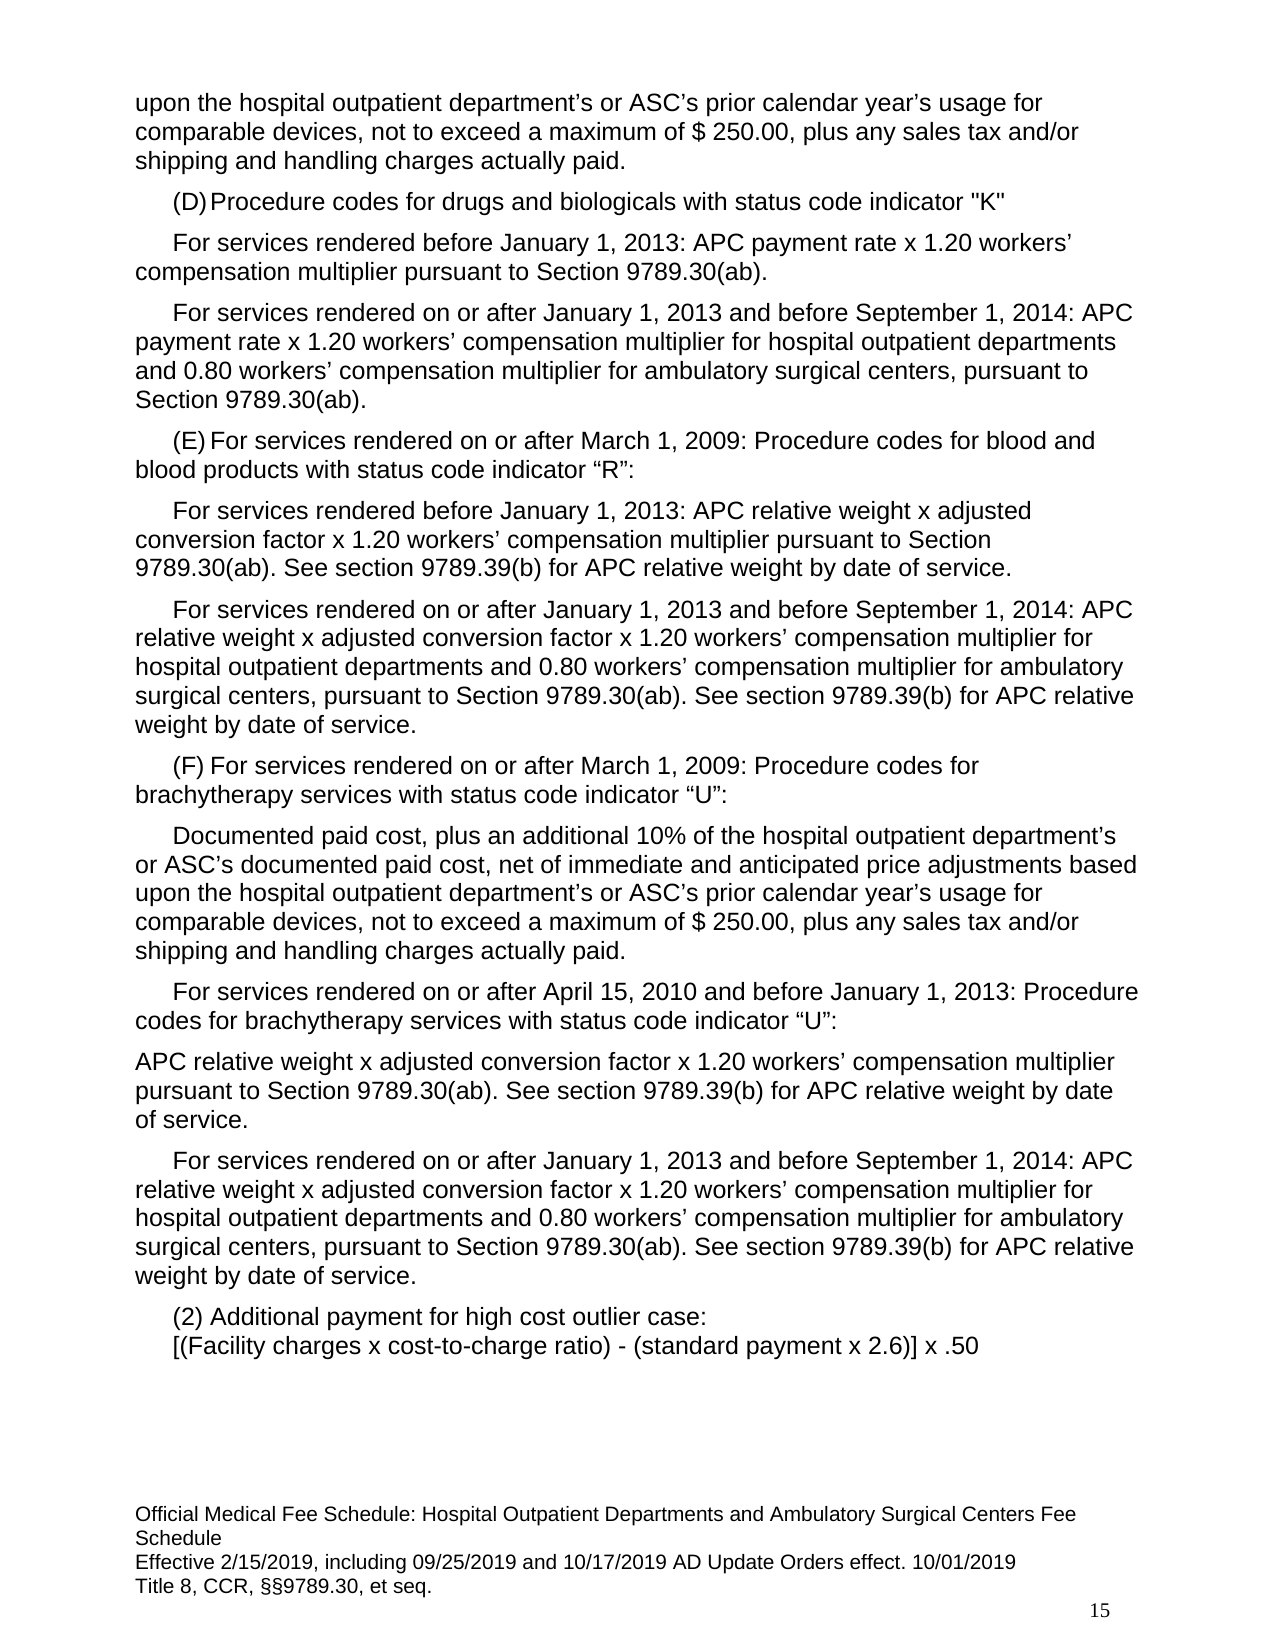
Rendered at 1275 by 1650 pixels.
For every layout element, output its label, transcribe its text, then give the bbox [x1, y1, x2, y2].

text [(Facility charges x cost-to-charge ratio) - (standard payment x 2.6)] x .50 [135, 1331, 1140, 1359]
text For services rendered before January 1, 2013: APC relative weight x adjusted conversion factor x 1.20 workers’ compensation multiplier pursuant to Section 9789.30(ab). See section 9789.39(b) for APC relative weight by date of service. [135, 496, 1140, 582]
text For services rendered on or after January 1, 2013 and before September 1, 2014: APC relative weight x adjusted conversion factor x 1.20 workers’ compensation multiplier for hospital outpatient departments and 0.80 workers’ compensation multiplier for ambulatory surgical centers, pursuant to Section 9789.30(ab). See section 9789.39(b) for APC relative weight by date of service. [135, 1146, 1140, 1289]
list For services rendered on or after March 1, 2009: Procedure codes for blood and blood products with status code indicator “R”: [135, 426, 1140, 483]
text For services rendered on or after April 15, 2010 and before January 1, 2013: Procedure codes for brachytherapy services with status code indicator “U”: [135, 977, 1140, 1034]
text For services rendered before January 1, 2013: APC payment rate x 1.20 workers’ compensation multiplier pursuant to Section 9789.30(ab). [135, 228, 1140, 286]
list Additional payment for high cost outlier case: [135, 1302, 1140, 1331]
text APC relative weight x adjusted conversion factor x 1.20 workers’ compensation multiplier pursuant to Section 9789.30(ab). See section 9789.39(b) for APC relative weight by date of service. [135, 1047, 1140, 1133]
list Procedure codes for drugs and biologicals with status code indicator "K" [135, 187, 1140, 216]
list For services rendered on or after March 1, 2009: Procedure codes for brachytherapy services with status code indicator “U”: [135, 751, 1140, 808]
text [135, 88, 1140, 174]
text For services rendered on or after January 1, 2013 and before September 1, 2014: APC relative weight x adjusted conversion factor x 1.20 workers’ compensation multiplier for hospital outpatient departments and 0.80 workers’ compensation multiplier for ambulatory surgical centers, pursuant to Section 9789.30(ab). See section 9789.39(b) for APC relative weight by date of service. [135, 594, 1140, 738]
